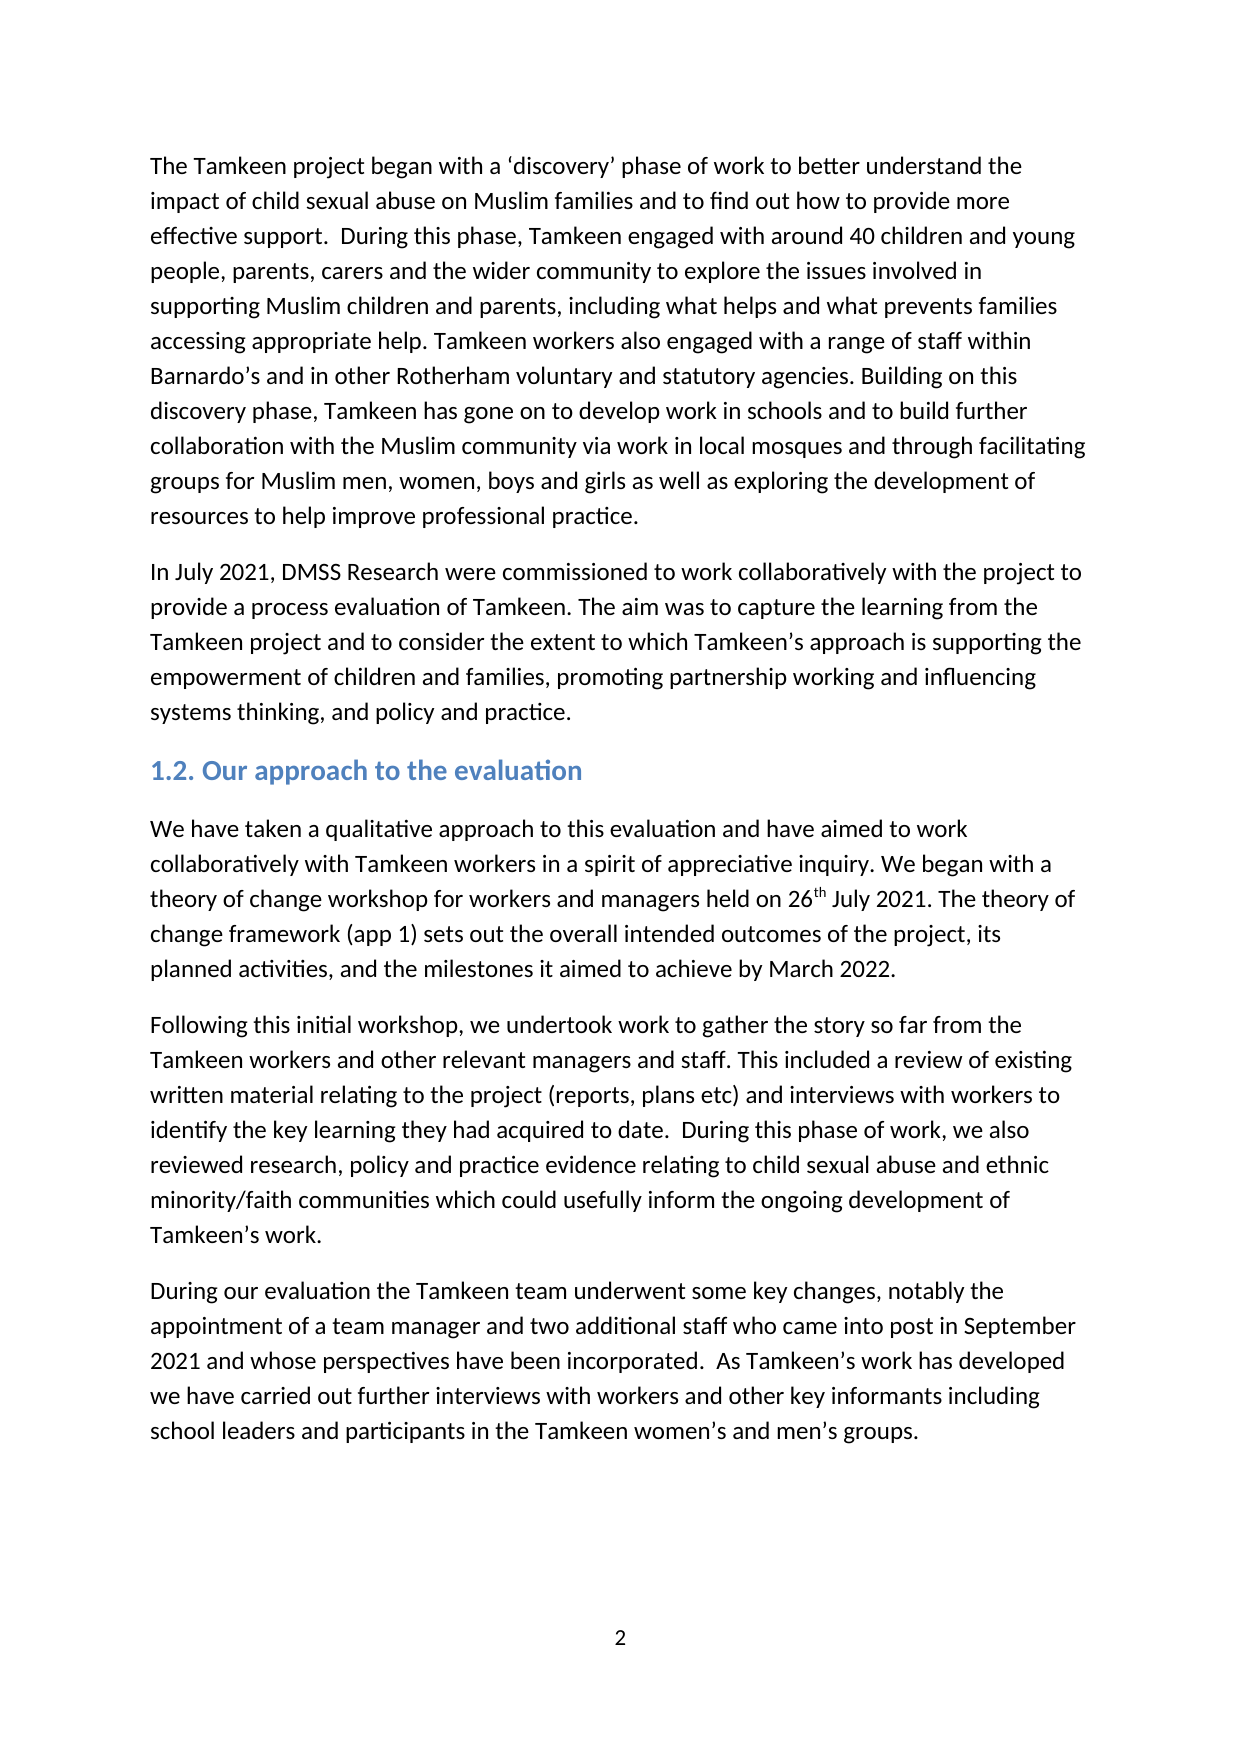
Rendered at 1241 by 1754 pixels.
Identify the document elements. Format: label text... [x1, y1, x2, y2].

text The Tamkeen project began with a ‘discovery’ phase of work to better understand the impact of child sexual abuse on Muslim families and to find out how to provide more effective support. During this phase, Tamkeen engaged with around 40 children and young people, parents, carers and the wider community to explore the issues involved in supporting Muslim children and parents, including what helps and what prevents families accessing appropriate help. Tamkeen workers also engaged with a range of staff within Barnardo’s and in other Rotherham voluntary and statutory agencies. Building on this discovery phase, Tamkeen has gone on to develop work in schools and to build further collaboration with the Muslim community via work in local mosques and through facilitating groups for Muslim men, women, boys and girls as well as exploring the development of resources to help improve professional practice. [150, 150, 1090, 531]
text During our evaluation the Tamkeen team underwent some key changes, notably the appointment of a team manager and two additional staff who came into post in September 2021 and whose perspectives have been incorporated. As Tamkeen’s work has developed we have carried out further interviews with workers and other key informants including school leaders and participants in the Tamkeen women’s and men’s groups. [150, 1275, 1090, 1446]
text We have taken a qualitative approach to this evaluation and have aimed to work collaboratively with Tamkeen workers in a spirit of appreciative inquiry. We began with a theory of change workshop for workers and managers held on 26th July 2021. The theory of change framework (app 1) sets out the overall intended outcomes of the project, its planned activities, and the milestones it aimed to achieve by March 2022. [150, 813, 1090, 984]
text Following this initial workshop, we undertook work to gather the story so far from the Tamkeen workers and other relevant managers and staff. This included a review of existing written material relating to the project (reports, plans etc) and interviews with workers to identify the key learning they had acquired to date. During this phase of work, we also reviewed research, policy and practice evidence relating to child sexual abuse and ethnic minority/faith communities which could usefully inform the ongoing development of Tamkeen’s work. [150, 1009, 1090, 1250]
text 1.2. Our approach to the evaluation [150, 752, 1090, 787]
text In July 2021, DMSS Research were commissioned to work collaboratively with the project to provide a process evaluation of Tamkeen. The aim was to capture the learning from the Tamkeen project and to consider the extent to which Tamkeen’s approach is supporting the empowerment of children and families, promoting partnership working and influencing systems thinking, and policy and practice. [150, 556, 1090, 726]
